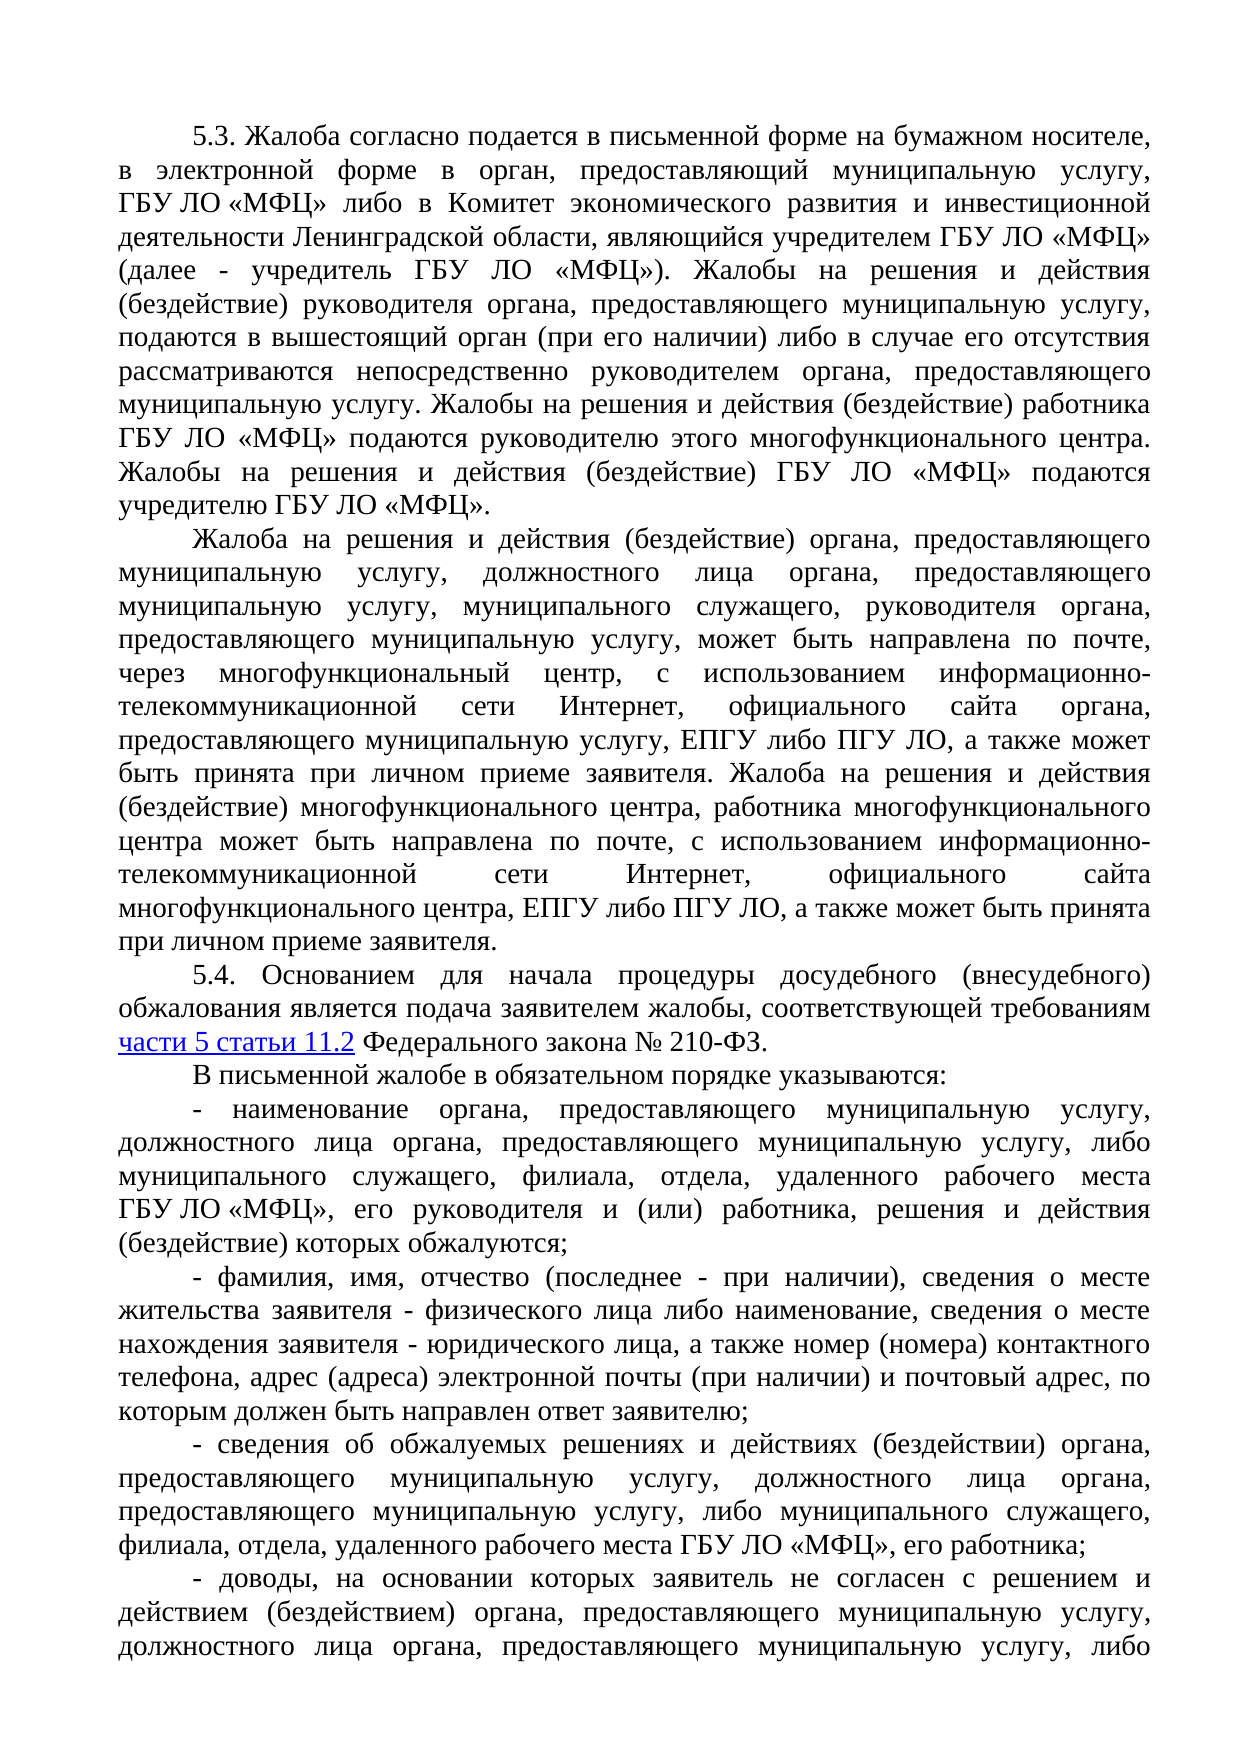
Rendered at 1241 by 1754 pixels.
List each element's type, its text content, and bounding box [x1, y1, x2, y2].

text 5.3. Жалоба согласно подается в письменной форме на бумажном носителе, в электронной форме в орган, предоставляющий муниципальную услугу, ГБУ ЛО «МФЦ» либо в Комитет экономического развития и инвестиционной деятельности Ленинградской области, являющийся учредителем ГБУ ЛО «МФЦ» (далее - учредитель ГБУ ЛО «МФЦ»). Жалобы на решения и действия (бездействие) руководителя органа, предоставляющего муниципальную услугу, подаются в вышестоящий орган (при его наличии) либо в случае его отсутствия рассматриваются непосредственно руководителем органа, предоставляющего муниципальную услугу. Жалобы на решения и действия (бездействие) работника ГБУ ЛО «МФЦ» подаются руководителю этого многофункционального центра. Жалобы на решения и действия (бездействие) ГБУ ЛО «МФЦ» подаются учредителю ГБУ ЛО «МФЦ». [118, 118, 1152, 521]
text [118, 1561, 1152, 1661]
text - наименование органа, предоставляющего муниципальную услугу, должностного лица органа, предоставляющего муниципальную услугу, либо муниципального служащего, филиала, отдела, удаленного рабочего места ГБУ ЛО «МФЦ», его руководителя и (или) работника, решения и действия (бездействие) которых обжалуются; [118, 1091, 1152, 1259]
text - фамилия, имя, отчество (последнее - при наличии), сведения о месте жительства заявителя - физического лица либо наименование, сведения о месте нахождения заявителя - юридического лица, а также номер (номера) контактного телефона, адрес (адреса) электронной почты (при наличии) и почтовый адрес, по которым должен быть направлен ответ заявителю; [118, 1259, 1152, 1426]
text 5.4. Основанием для начала процедуры досудебного (внесудебного) обжалования является подача заявителем жалобы, соответствующей требованиям части 5 статьи 11.2 Федерального закона № 210-ФЗ. [118, 957, 1152, 1057]
text - сведения об обжалуемых решениях и действиях (бездействии) органа, предоставляющего муниципальную услугу, должностного лица органа, предоставляющего муниципальную услугу, либо муниципального служащего, филиала, отдела, удаленного рабочего места ГБУ ЛО «МФЦ», его работника; [118, 1426, 1152, 1561]
text Жалоба на решения и действия (бездействие) органа, предоставляющего муниципальную услугу, должностного лица органа, предоставляющего муниципальную услугу, муниципального служащего, руководителя органа, предоставляющего муниципальную услугу, может быть направлена по почте, через многофункциональный центр, с использованием информационно-телекоммуникационной сети Интернет, официального сайта органа, предоставляющего муниципальную услугу, ЕПГУ либо ПГУ ЛО, а также может быть принята при личном приеме заявителя. Жалоба на решения и действия (бездействие) многофункционального центра, работника многофункционального центра может быть направлена по почте, с использованием информационно-телекоммуникационной сети Интернет, официального сайта многофункционального центра, ЕПГУ либо ПГУ ЛО, а также может быть принята при личном приеме заявителя. [118, 521, 1152, 957]
text В письменной жалобе в обязательном порядке указываются: [118, 1057, 1152, 1091]
